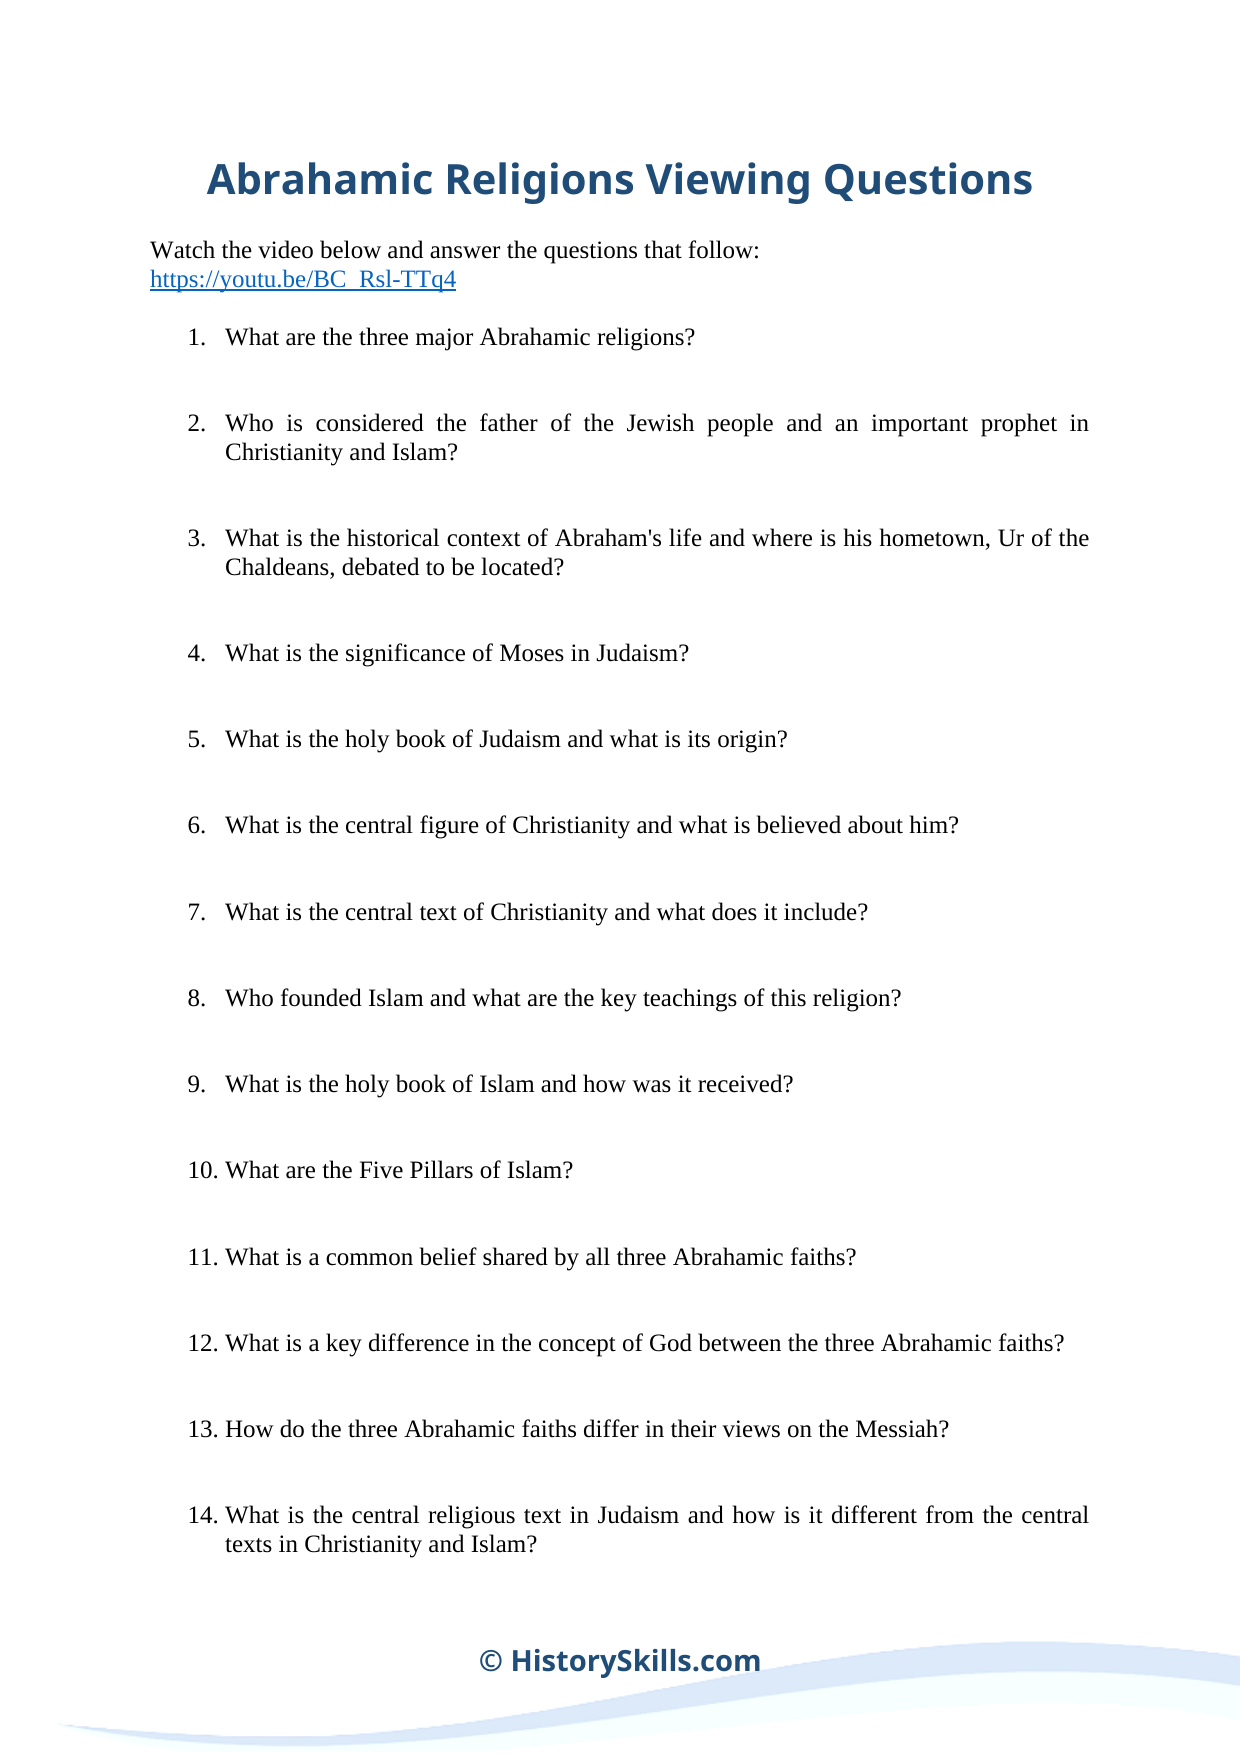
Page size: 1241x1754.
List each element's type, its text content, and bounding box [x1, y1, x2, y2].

list What are the Five Pillars of Islam? [187, 1156, 1090, 1184]
list How do the three Abrahamic faiths differ in their views on the Messiah? [187, 1414, 1090, 1443]
list What is a common belief shared by all three Abrahamic faiths? [187, 1242, 1090, 1271]
text https://youtu.be/BC_Rsl-TTq4 [150, 264, 1090, 293]
list What is the central text of Christianity and what does it include? [187, 897, 1090, 926]
list Who founded Islam and what are the key teachings of this religion? [187, 983, 1090, 1012]
list What is the central religious text in Judaism and how is it different from the central texts in Christianity and Islam? [187, 1501, 1090, 1558]
list What is a key difference in the concept of God between the three Abrahamic faiths? [187, 1328, 1090, 1357]
list What is the holy book of Judaism and what is its origin? [187, 724, 1090, 753]
text Watch the video below and answer the questions that follow: [150, 236, 1090, 264]
list Who is considered the father of the Jewish people and an important prophet in Christianity and Islam? [187, 408, 1090, 466]
list What is the central figure of Christianity and what is believed about him? [187, 811, 1090, 839]
text Abrahamic Religions Viewing Questions [150, 150, 1090, 207]
list What is the holy book of Islam and how was it received? [187, 1069, 1090, 1098]
list What is the historical context of Abraham's life and where is his hometown, Ur of the Chaldeans, debated to be located? [187, 523, 1090, 581]
list What is the significance of Moses in Judaism? [187, 638, 1090, 667]
list What are the three major Abrahamic religions? [187, 322, 1090, 351]
